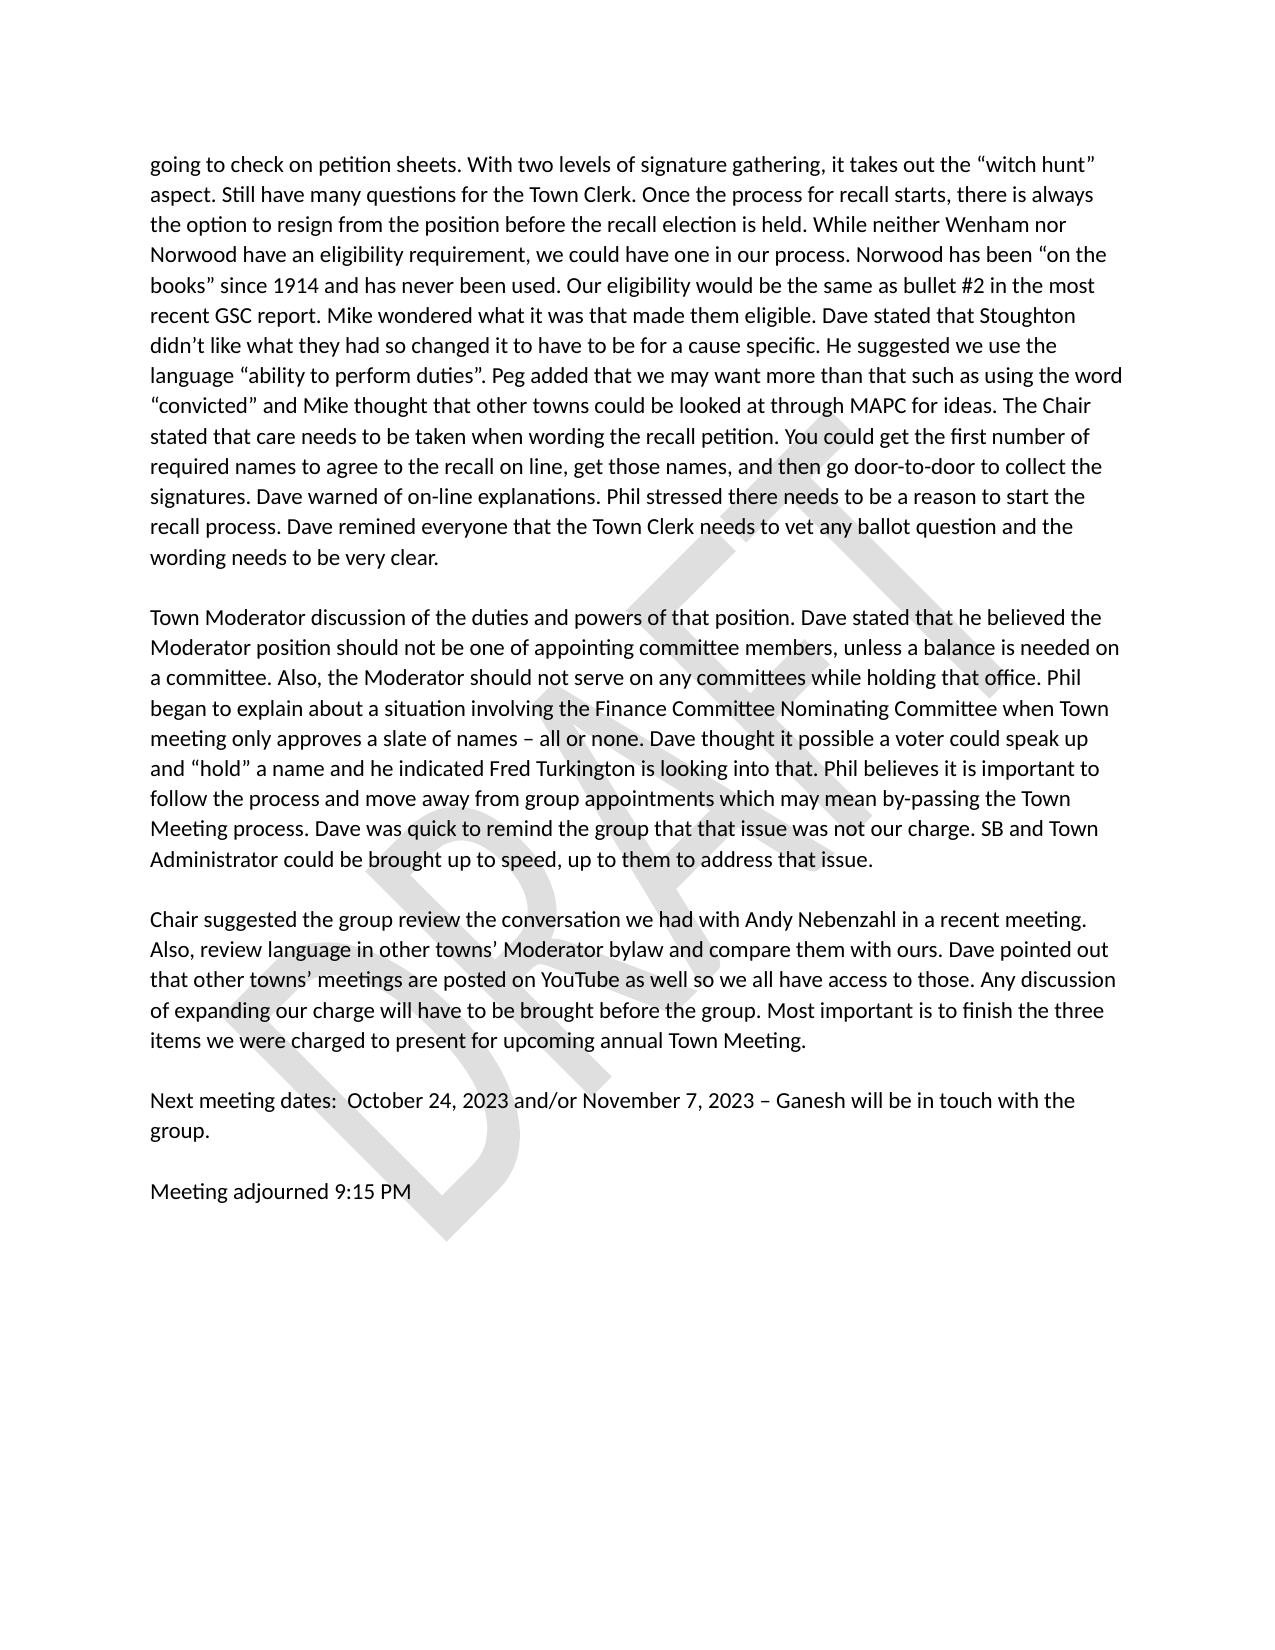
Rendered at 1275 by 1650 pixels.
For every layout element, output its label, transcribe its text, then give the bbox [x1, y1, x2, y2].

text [150, 150, 1125, 571]
text Chair suggested the group review the conversation we had with Andy Nebenzahl in a recent meeting. Also, review language in other towns’ Moderator bylaw and compare them with ours. Dave pointed out that other towns’ meetings are posted on YouTube as well so we all have access to those. Any discussion of expanding our charge will have to be brought before the group. Most important is to finish the three items we were charged to present for upcoming annual Town Meeting. [150, 905, 1125, 1054]
text Next meeting dates: October 24, 2023 and/or November 7, 2023 – Ganesh will be in touch with the group. [150, 1086, 1125, 1145]
text Town Moderator discussion of the duties and powers of that position. Dave stated that he believed the Moderator position should not be one of appointing committee members, unless a balance is needed on a committee. Also, the Moderator should not serve on any committees while holding that office. Phil began to explain about a situation involving the Finance Committee Nominating Committee when Town meeting only approves a slate of names – all or none. Dave thought it possible a voter could speak up and “hold” a name and he indicated Fred Turkington is looking into that. Phil believes it is important to follow the process and move away from group appointments which may mean by-passing the Town Meeting process. Dave was quick to remind the group that that issue was not our charge. SB and Town Administrator could be brought up to speed, up to them to address that issue. [150, 603, 1125, 873]
text Meeting adjourned 9:15 PM [150, 1177, 1125, 1205]
